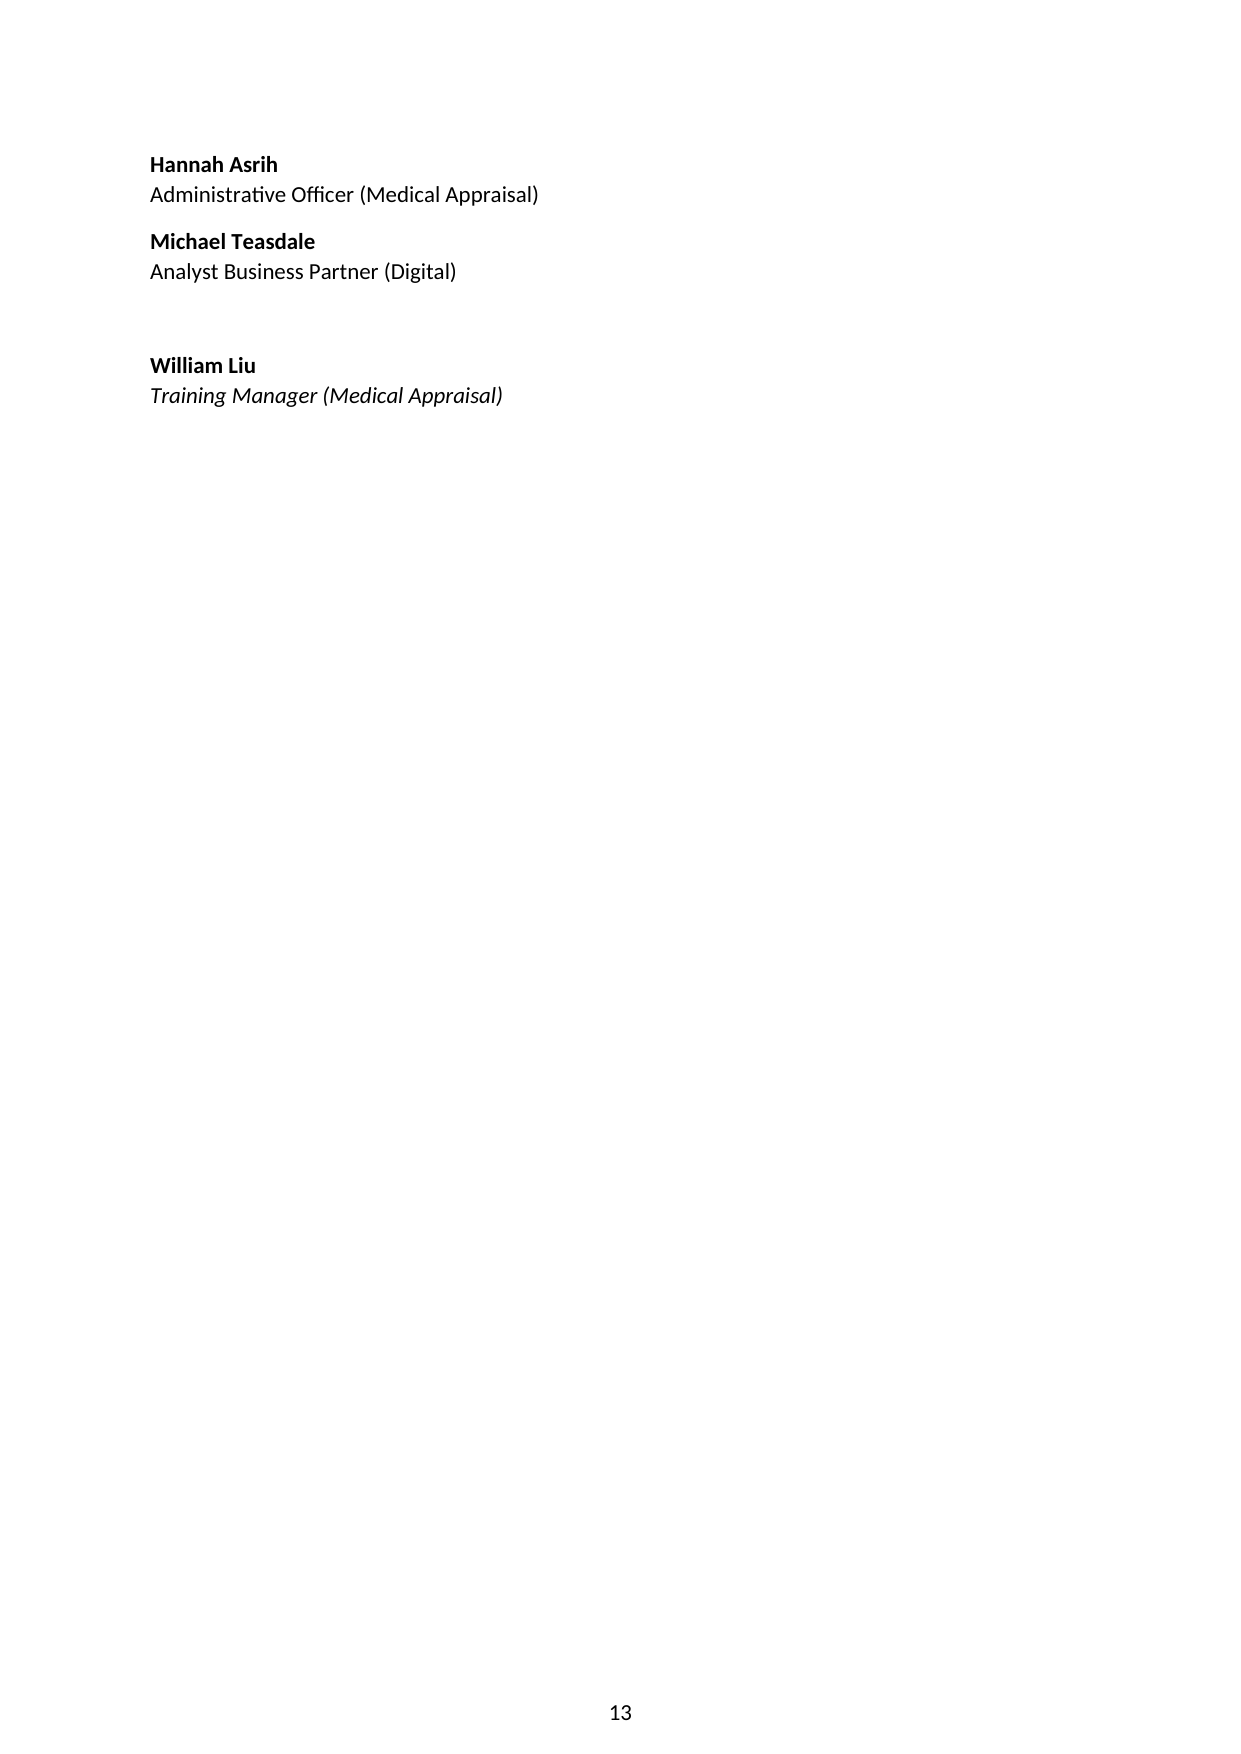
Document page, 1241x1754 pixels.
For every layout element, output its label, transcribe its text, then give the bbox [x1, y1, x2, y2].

text Michael Teasdale Analyst Business Partner (Digital) [150, 227, 1090, 285]
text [150, 351, 1090, 409]
text Hannah Asrih Administrative Officer (Medical Appraisal) [150, 150, 1090, 208]
